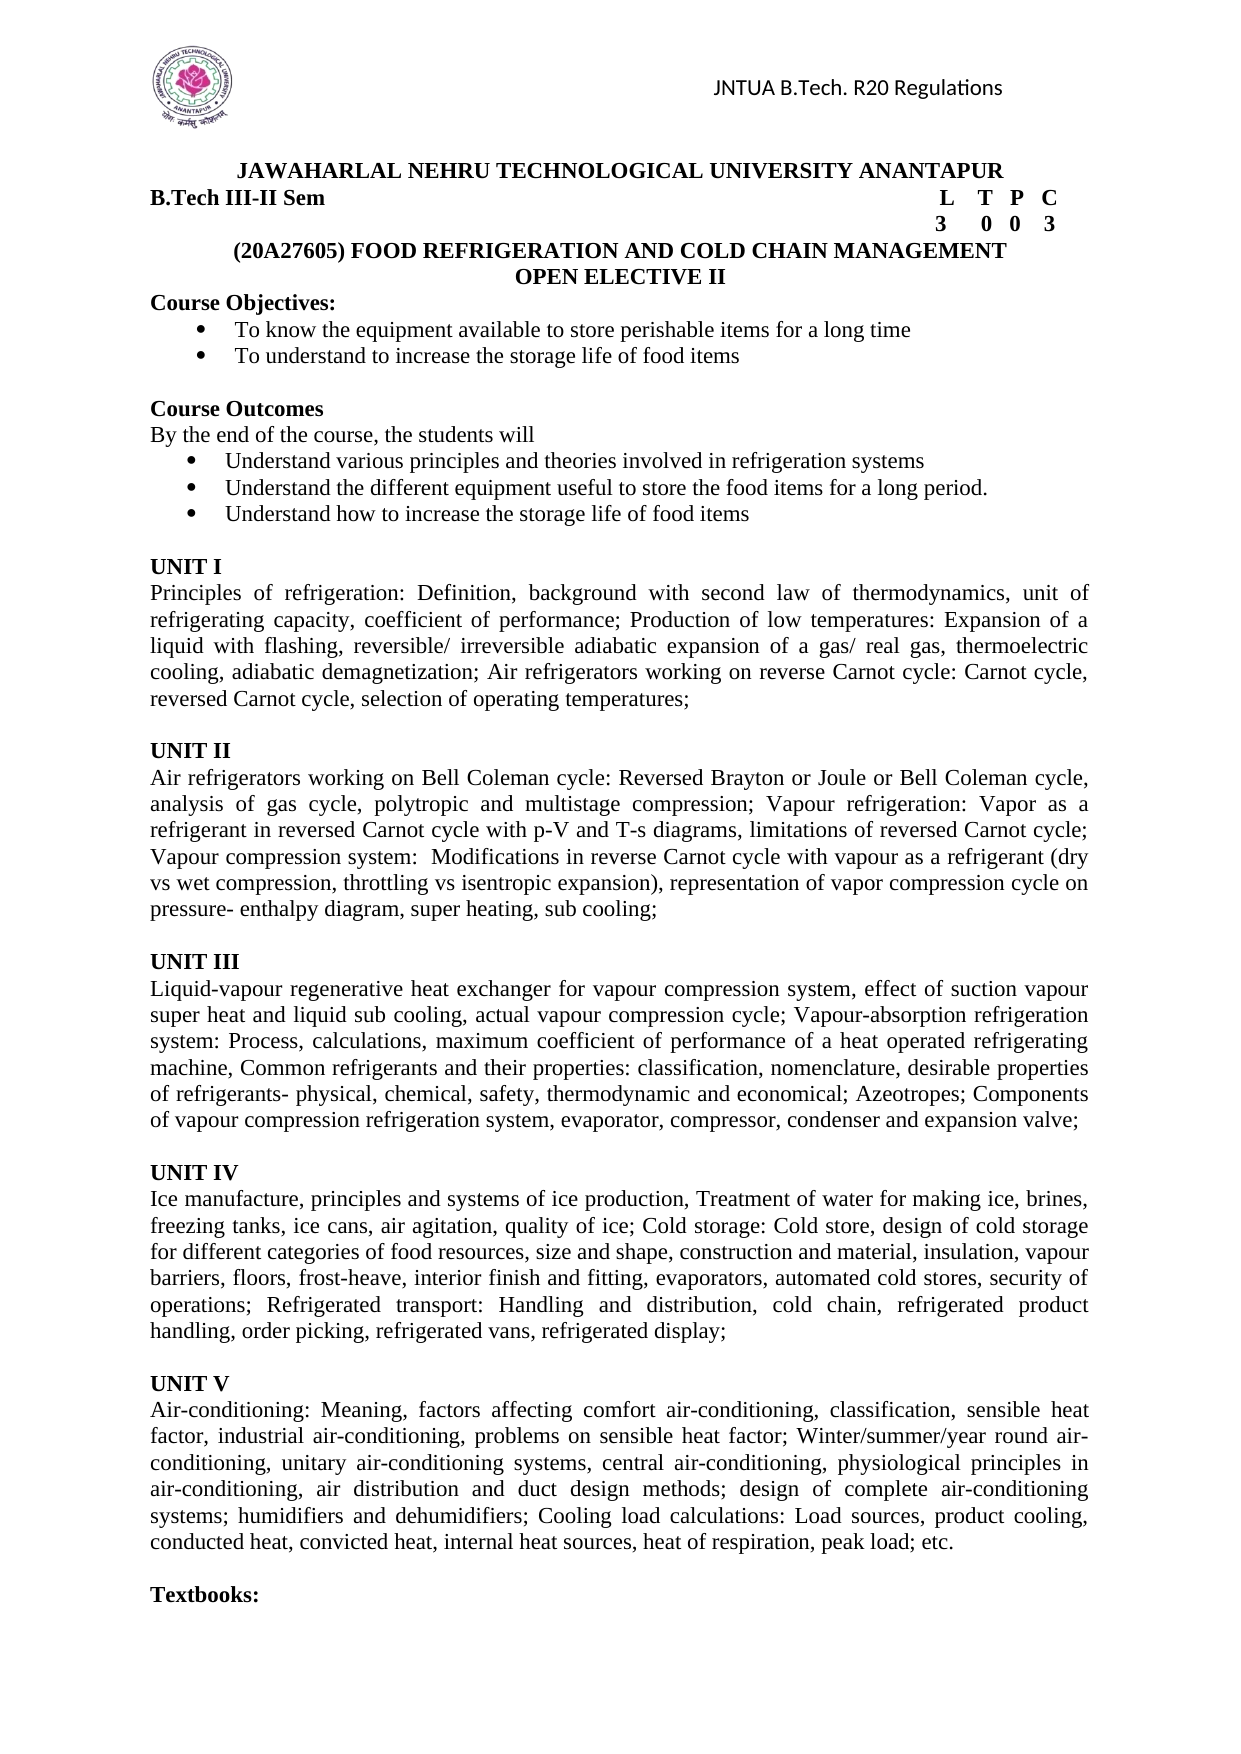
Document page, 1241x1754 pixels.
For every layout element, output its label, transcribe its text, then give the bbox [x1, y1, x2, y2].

text Principles of refrigeration: Definition, background with second law of thermodynamics, unit of refrigerating capacity, coefficient of performance; Production of low temperatures: Expansion of a liquid with flashing, reversible/ irreversible adiabatic expansion of a gas/ real gas, thermoelectric cooling, adiabatic demagnetization; Air refrigerators working on reverse Carnot cycle: Carnot cycle, reversed Carnot cycle, selection of operating temperatures; [150, 579, 1090, 711]
text Ice manufacture, principles and systems of ice production, Treatment of water for making ice, brines, freezing tanks, ice cans, air agitation, quality of ice; Cold storage: Cold store, design of cold storage for different categories of food resources, size and shape, construction and material, insulation, vapour barriers, floors, frost-heave, interior finish and fitting, evaporators, automated cold stores, security of operations; Refrigerated transport: Handling and distribution, cold chain, refrigerated product handling, order picking, refrigerated vans, refrigerated display; [150, 1185, 1090, 1343]
text Course Outcomes [150, 395, 1090, 421]
text Air refrigerators working on Bell Coleman cycle: Reversed Brayton or Joule or Bell Coleman cycle, analysis of gas cycle, polytropic and multistage compression; Vapour refrigeration: Vapor as a refrigerant in reversed Carnot cycle with p-V and T-s diagrams, limitations of reversed Carnot cycle; Vapour compression system: Modifications in reverse Carnot cycle with vapour as a refrigerant (dry vs wet compression, throttling vs isentropic expansion), representation of vapor compression cycle on pressure- enthalpy diagram, super heating, sub cooling; [150, 764, 1090, 922]
text Textbooks: [150, 1581, 1090, 1607]
text 3 0 0 3 [150, 210, 1090, 237]
list Understand various principles and theories involved in refrigeration systems [187, 447, 1090, 474]
text UNIT III [150, 948, 1090, 974]
text Course Objectives: [150, 289, 1090, 316]
text Air-conditioning: Meaning, factors affecting comfort air-conditioning, classification, sensible heat factor, industrial air-conditioning, problems on sensible heat factor; Winter/summer/year round air-conditioning, unitary air-conditioning systems, central air-conditioning, physiological principles in air-conditioning, air distribution and duct design methods; design of complete air-conditioning systems; humidifiers and dehumidifiers; Cooling load calculations: Load sources, product cooling, conducted heat, convicted heat, internal heat sources, heat of respiration, peak load; etc. [150, 1396, 1090, 1554]
text UNIT I [150, 553, 1090, 579]
text JAWAHARLAL NEHRU TECHNOLOGICAL UNIVERSITY ANANTAPUR [150, 158, 1090, 184]
text UNIT IV [150, 1159, 1090, 1185]
list To know the equipment available to store perishable items for a long time [197, 316, 1090, 342]
text OPEN ELECTIVE II [150, 263, 1090, 289]
text UNIT V [150, 1370, 1090, 1396]
list Understand how to increase the storage life of food items [187, 500, 1090, 527]
text (20A27605) FOOD REFRIGERATION AND COLD CHAIN MANAGEMENT [150, 237, 1090, 263]
list Understand the different equipment useful to store the food items for a long period. [187, 474, 1090, 500]
text Liquid-vapour regenerative heat exchanger for vapour compression system, effect of suction vapour super heat and liquid sub cooling, actual vapour compression cycle; Vapour-absorption refrigeration system: Process, calculations, maximum coefficient of performance of a heat operated refrigerating machine, Common refrigerants and their properties: classification, nomenclature, desirable properties of refrigerants- physical, chemical, safety, thermodynamic and economical; Azeotropes; Components of vapour compression refrigeration system, evaporator, compressor, condenser and expansion valve; [150, 974, 1090, 1133]
text By the end of the course, the students will [150, 421, 1090, 447]
text UNIT II [150, 737, 1090, 764]
picture [151, 45, 233, 129]
text B.Tech III-II Sem L T P C [150, 184, 1090, 210]
list To understand to increase the storage life of food items [197, 342, 1090, 368]
